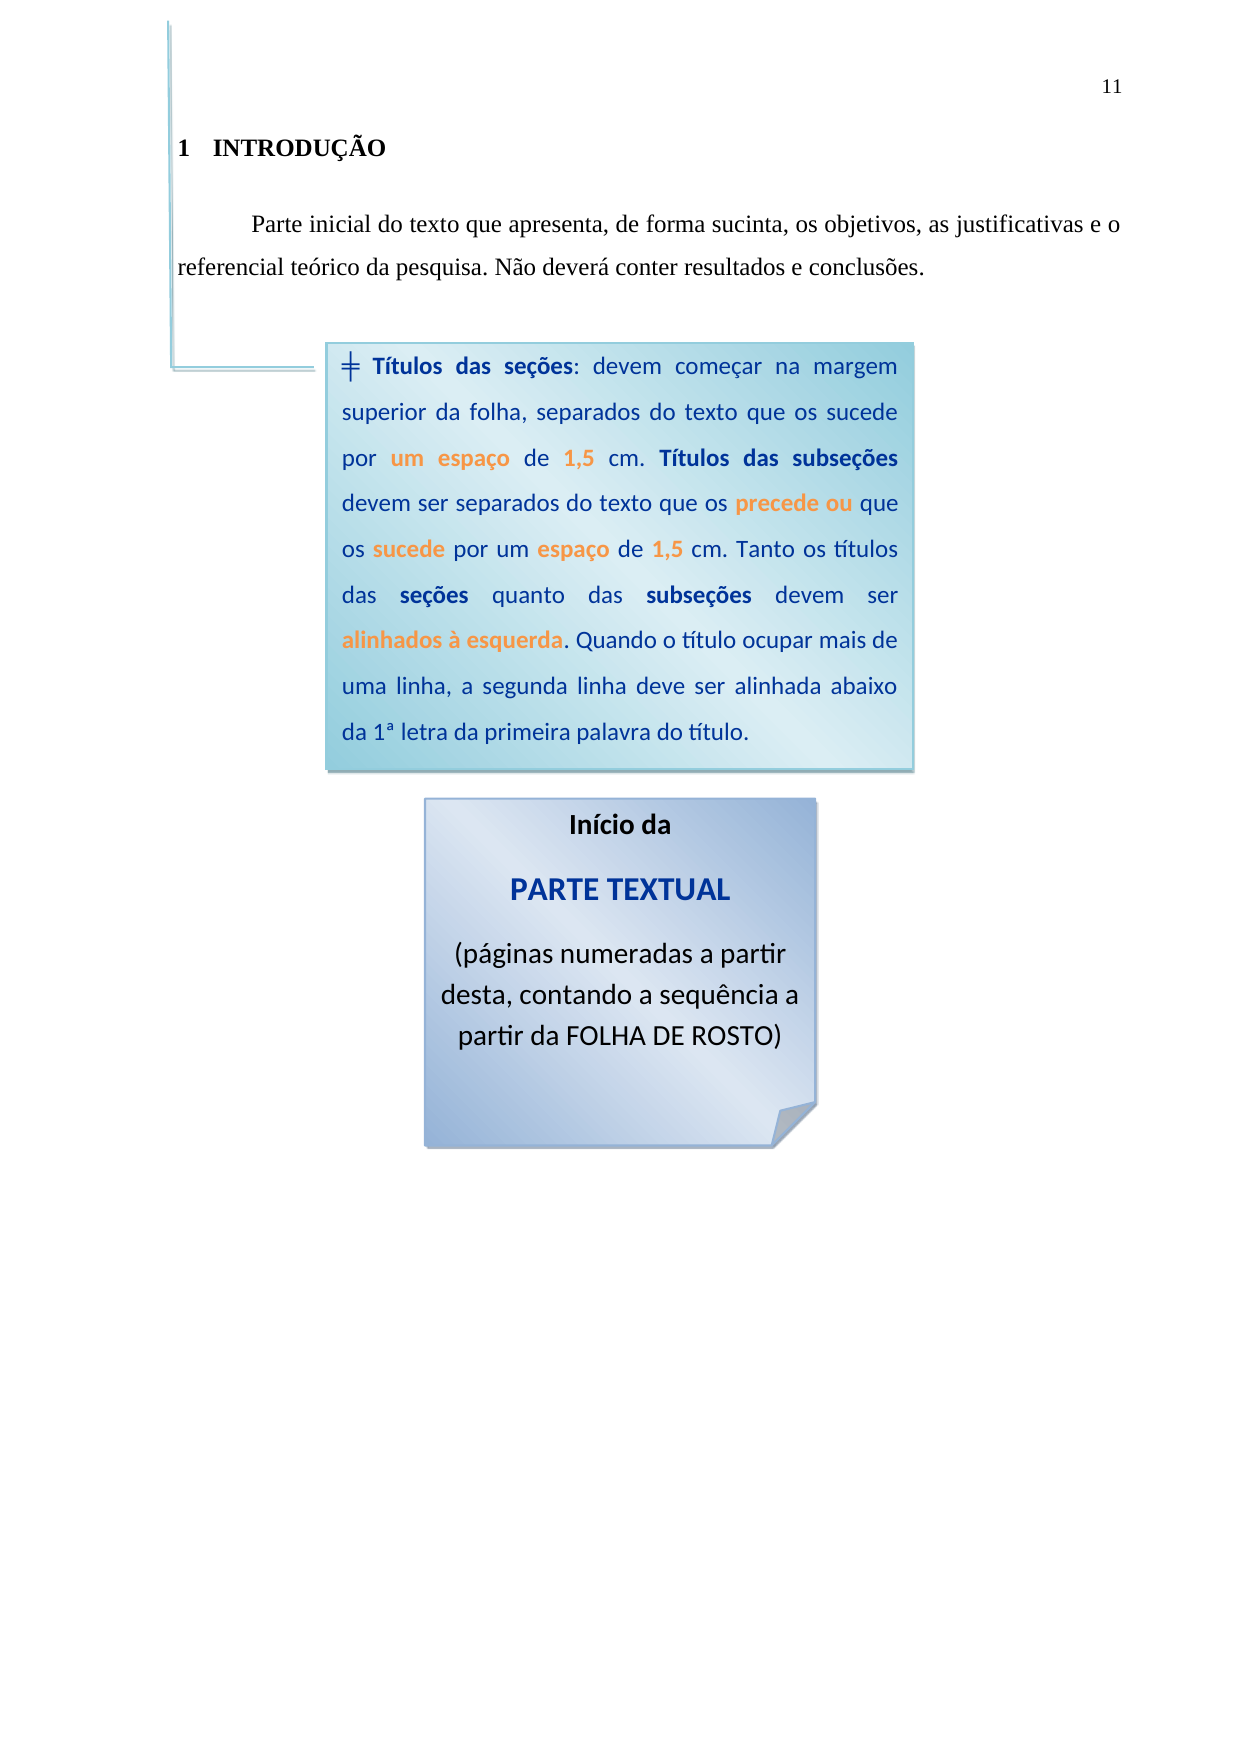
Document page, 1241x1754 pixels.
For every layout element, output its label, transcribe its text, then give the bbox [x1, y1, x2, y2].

text Parte inicial do texto que apresenta, de forma sucinta, os objetivos, as justificativas e o referencial teórico da pesquisa. Não deverá conter resultados e conclusões. [177, 209, 1122, 281]
subtitle INTRODUÇÃO [177, 133, 1122, 162]
